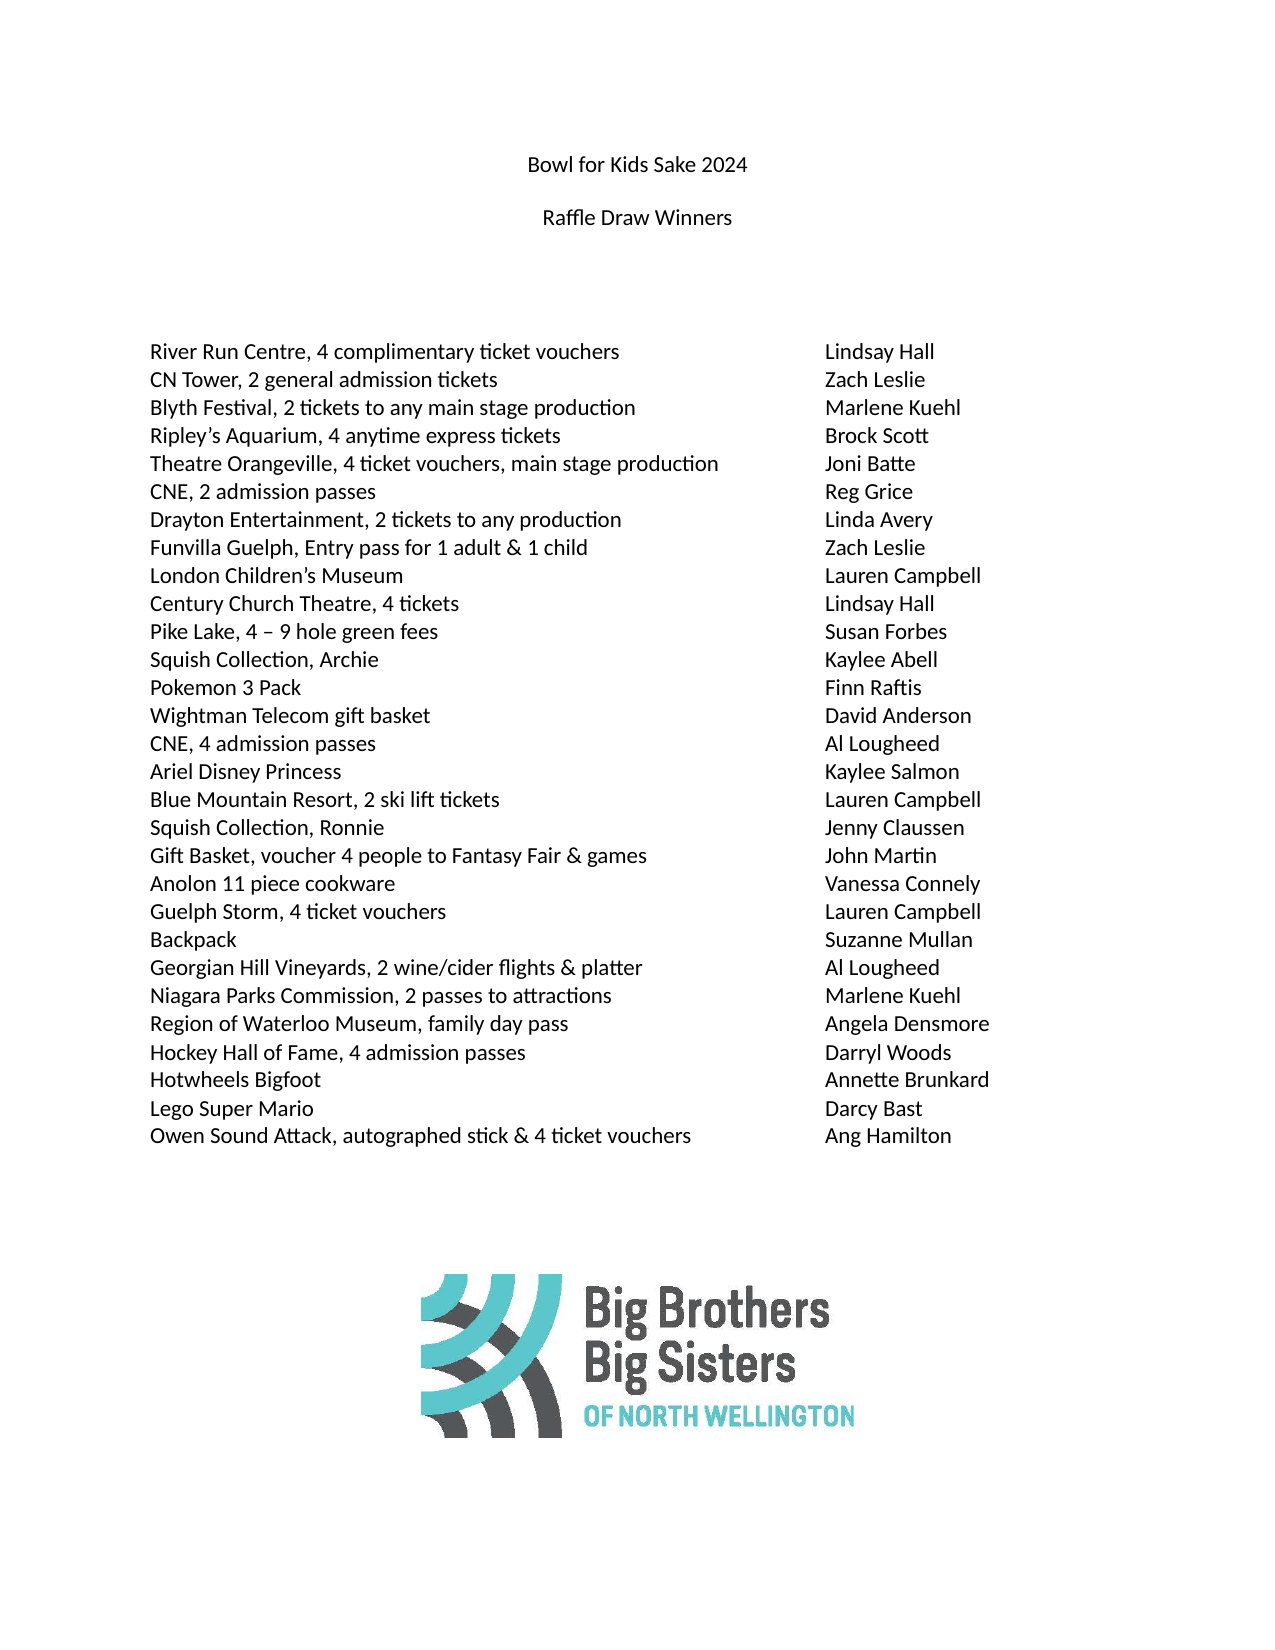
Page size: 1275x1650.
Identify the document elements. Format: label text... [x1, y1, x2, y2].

text Theatre Orangeville, 4 ticket vouchers, main stage production Joni Batte [150, 449, 1125, 477]
text Bowl for Kids Sake 2024 [150, 150, 1125, 178]
text Pike Lake, 4 – 9 hole green fees Susan Forbes [150, 617, 1125, 645]
text Anolon 11 piece cookware Vanessa Connely [150, 869, 1125, 897]
text Drayton Entertainment, 2 tickets to any production Linda Avery [150, 505, 1125, 533]
picture [421, 1274, 854, 1438]
text Georgian Hill Vineyards, 2 wine/cider flights & platter Al Lougheed [150, 953, 1125, 982]
text Backpack Suzanne Mullan [150, 926, 1125, 953]
text Pokemon 3 Pack Finn Raftis [150, 673, 1125, 701]
text Gift Basket, voucher 4 people to Fantasy Fair & games John Martin [150, 841, 1125, 869]
text Century Church Theatre, 4 tickets Lindsay Hall [150, 589, 1125, 617]
text Hotwheels Bigfoot Annette Brunkard [150, 1066, 1125, 1094]
text London Children’s Museum Lauren Campbell [150, 561, 1125, 589]
text Raffle Draw Winners [150, 203, 1125, 231]
text Squish Collection, Archie Kaylee Abell [150, 645, 1125, 673]
text Funvilla Guelph, Entry pass for 1 adult & 1 child Zach Leslie [150, 533, 1125, 561]
text Niagara Parks Commission, 2 passes to attractions Marlene Kuehl [150, 982, 1125, 1009]
text Squish Collection, Ronnie Jenny Claussen [150, 813, 1125, 841]
text Hockey Hall of Fame, 4 admission passes Darryl Woods [150, 1038, 1125, 1066]
text Blue Mountain Resort, 2 ski lift tickets Lauren Campbell [150, 785, 1125, 813]
text CNE, 4 admission passes Al Lougheed [150, 729, 1125, 757]
text Wightman Telecom gift basket David Anderson [150, 701, 1125, 729]
text Guelph Storm, 4 ticket vouchers Lauren Campbell [150, 897, 1125, 926]
text Lego Super Mario Darcy Bast [150, 1094, 1125, 1122]
text Owen Sound Attack, autographed stick & 4 ticket vouchers Ang Hamilton [150, 1122, 1125, 1150]
text Region of Waterloo Museum, family day pass Angela Densmore [150, 1009, 1125, 1038]
text Ariel Disney Princess Kaylee Salmon [150, 757, 1125, 785]
text Blyth Festival, 2 tickets to any main stage production Marlene Kuehl [150, 393, 1125, 421]
text Ripley’s Aquarium, 4 anytime express tickets Brock Scott [150, 421, 1125, 449]
text CNE, 2 admission passes Reg Grice [150, 477, 1125, 505]
text CN Tower, 2 general admission tickets Zach Leslie [150, 365, 1125, 393]
text River Run Centre, 4 complimentary ticket vouchers Lindsay Hall [150, 337, 1125, 365]
